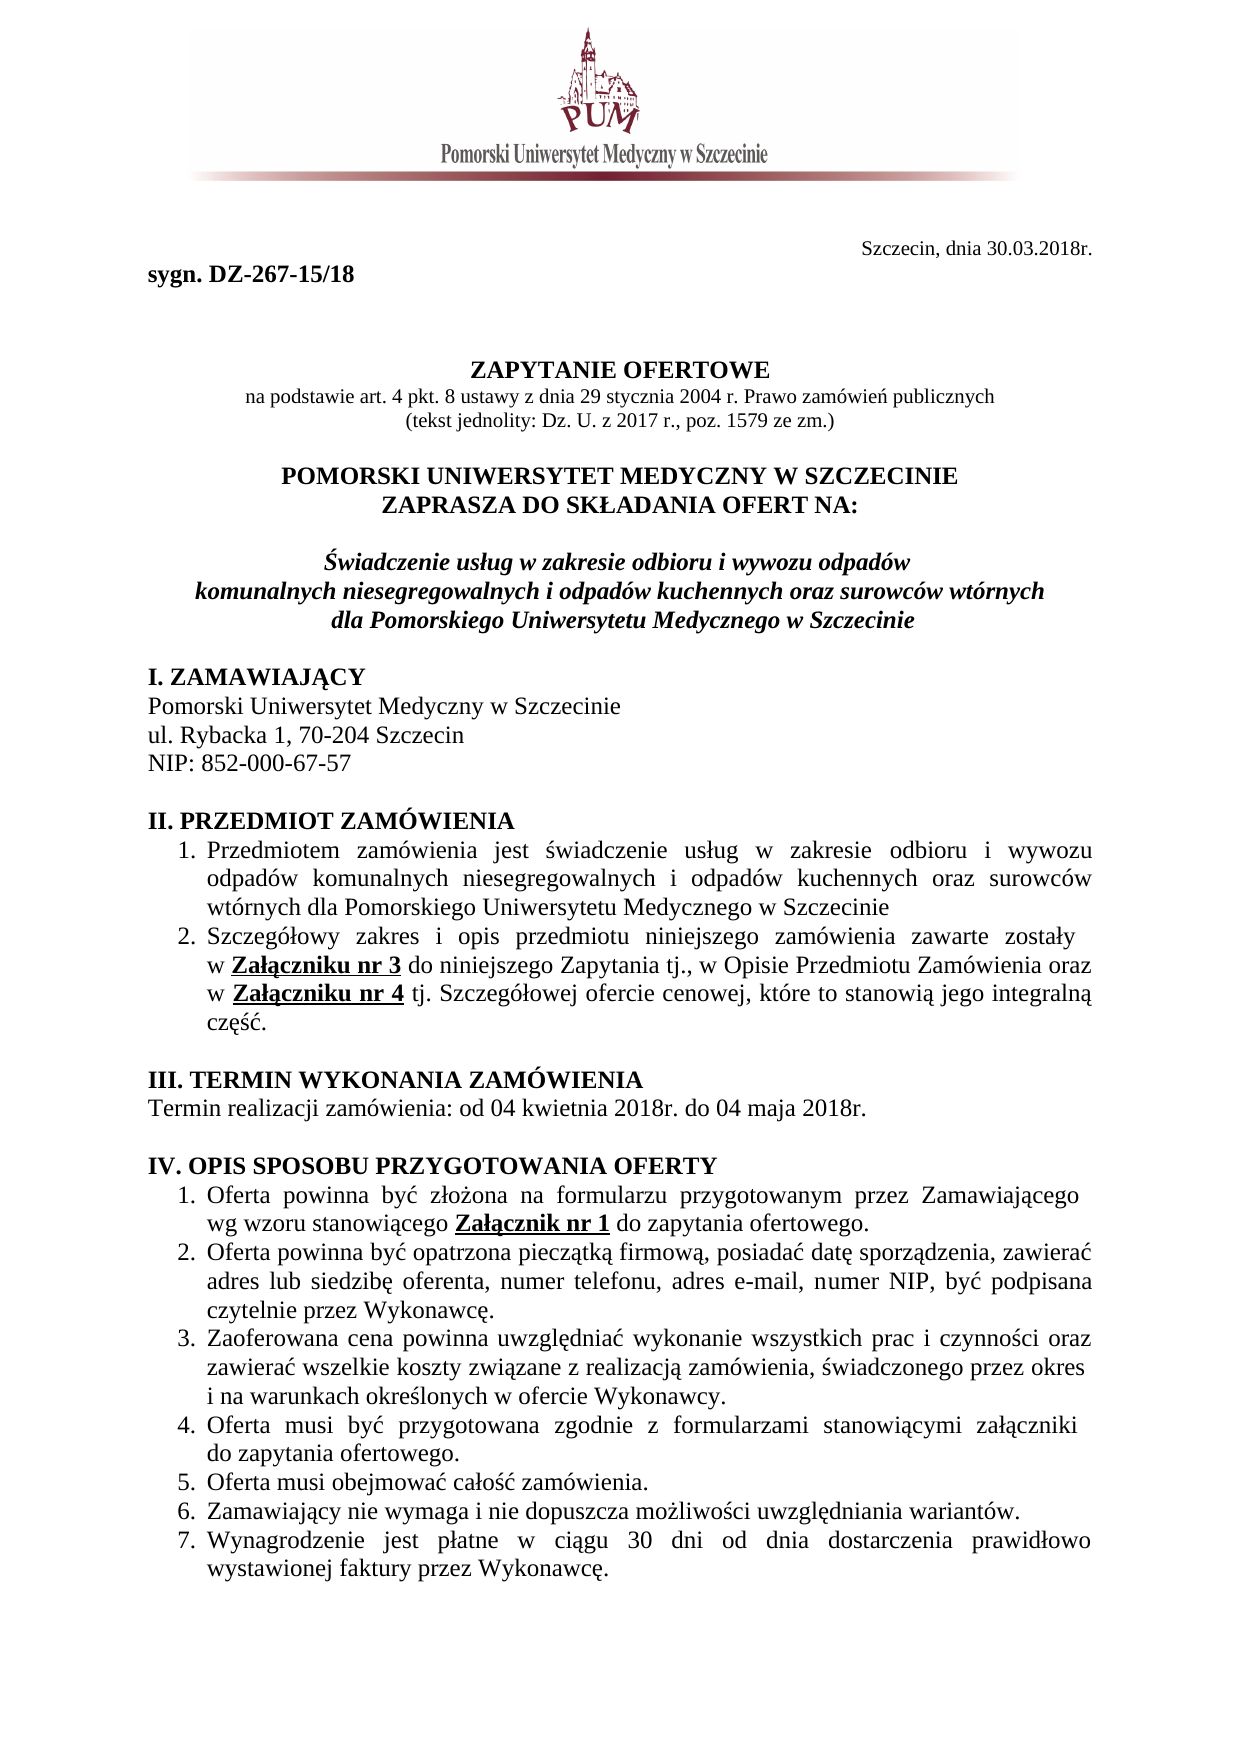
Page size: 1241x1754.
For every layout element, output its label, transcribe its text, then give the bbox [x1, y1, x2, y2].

text ul. Rybacka 1, 70-204 Szczecin [148, 720, 1093, 748]
list Zamawiający nie wymaga i nie dopuszcza możliwości uwzględniania wariantów. [177, 1496, 1093, 1525]
list Oferta musi być przygotowana zgodnie z formularzami stanowiącymi załączniki do zapytania ofertowego. [177, 1410, 1093, 1467]
list Oferta powinna być złożona na formularzu przygotowanym przez Zamawiającego wg wzoru stanowiącego Załącznik nr 1 do zapytania ofertowego. [177, 1180, 1093, 1237]
list Oferta powinna być opatrzona pieczątką firmową, posiadać datę sporządzenia, zawierać adres lub siedzibę oferenta, numer telefonu, adres e-mail, numer NIP, być podpisana czytelnie przez Wykonawcę. [177, 1237, 1093, 1323]
list Oferta musi obejmować całość zamówienia. [177, 1467, 1093, 1496]
text Pomorski Uniwersytet Medyczny w Szczecinie [148, 691, 1093, 720]
text II. PRZEDMIOT ZAMÓWIENIA [148, 806, 1093, 835]
text sygn. DZ-267-15/18 [148, 259, 1093, 288]
text III. TERMIN WYKONANIA ZAMÓWIENIA [148, 1065, 1093, 1093]
list Wynagrodzenie jest płatne w ciągu 30 dni od dnia dostarczenia prawidłowo wystawionej faktury przez Wykonawcę. [177, 1525, 1093, 1582]
text Świadczenie usług w zakresie odbioru i wywozu odpadów komunalnych niesegregowalnych i odpadów kuchennych oraz surowców wtórnych dla Pomorskiego Uniwersytetu Medycznego w Szczecinie [148, 547, 1093, 633]
text IV. OPIS SPOSOBU PRZYGOTOWANIA OFERTY [148, 1151, 1093, 1180]
list Szczegółowy zakres i opis przedmiotu niniejszego zamówienia zawarte zostały w Załączniku nr 3 do niniejszego Zapytania tj., w Opisie Przedmiotu Zamówienia oraz w Załączniku nr 4 tj. Szczegółowej ofercie cenowej, które to stanowią jego integralną część. [177, 921, 1093, 1036]
list Przedmiotem zamówienia jest świadczenie usług w zakresie odbioru i wywozu odpadów komunalnych niesegregowalnych i odpadów kuchennych oraz surowców wtórnych dla Pomorskiego Uniwersytetu Medycznego w Szczecinie [177, 835, 1093, 921]
list Zaoferowana cena powinna uwzględniać wykonanie wszystkich prac i czynności oraz zawierać wszelkie koszty związane z realizacją zamówienia, świadczonego przez okres i na warunkach określonych w ofercie Wykonawcy. [177, 1323, 1093, 1410]
picture [187, 27, 1022, 181]
text POMORSKI UNIWERSYTET MEDYCZNY W SZCZECINIE [148, 461, 1093, 490]
text na podstawie art. 4 pkt. 8 ustawy z dnia 29 stycznia 2004 r. Prawo zamówień publicznych [148, 384, 1093, 408]
text Termin realizacji zamówienia: od 04 kwietnia 2018r. do 04 maja 2018r. [148, 1093, 1093, 1122]
text ZAPYTANIE OFERTOWE [148, 355, 1093, 384]
text Szczecin, dnia 30.03.2018r. [738, 236, 1093, 259]
text ZAPRASZA DO SKŁADANIA OFERT NA: [148, 490, 1093, 518]
text NIP: 852-000-67-57 [148, 748, 1093, 777]
text (tekst jednolity: Dz. U. z 2017 r., poz. 1579 ze zm.) [148, 408, 1093, 432]
text I. ZAMAWIAJĄCY [148, 662, 1093, 691]
